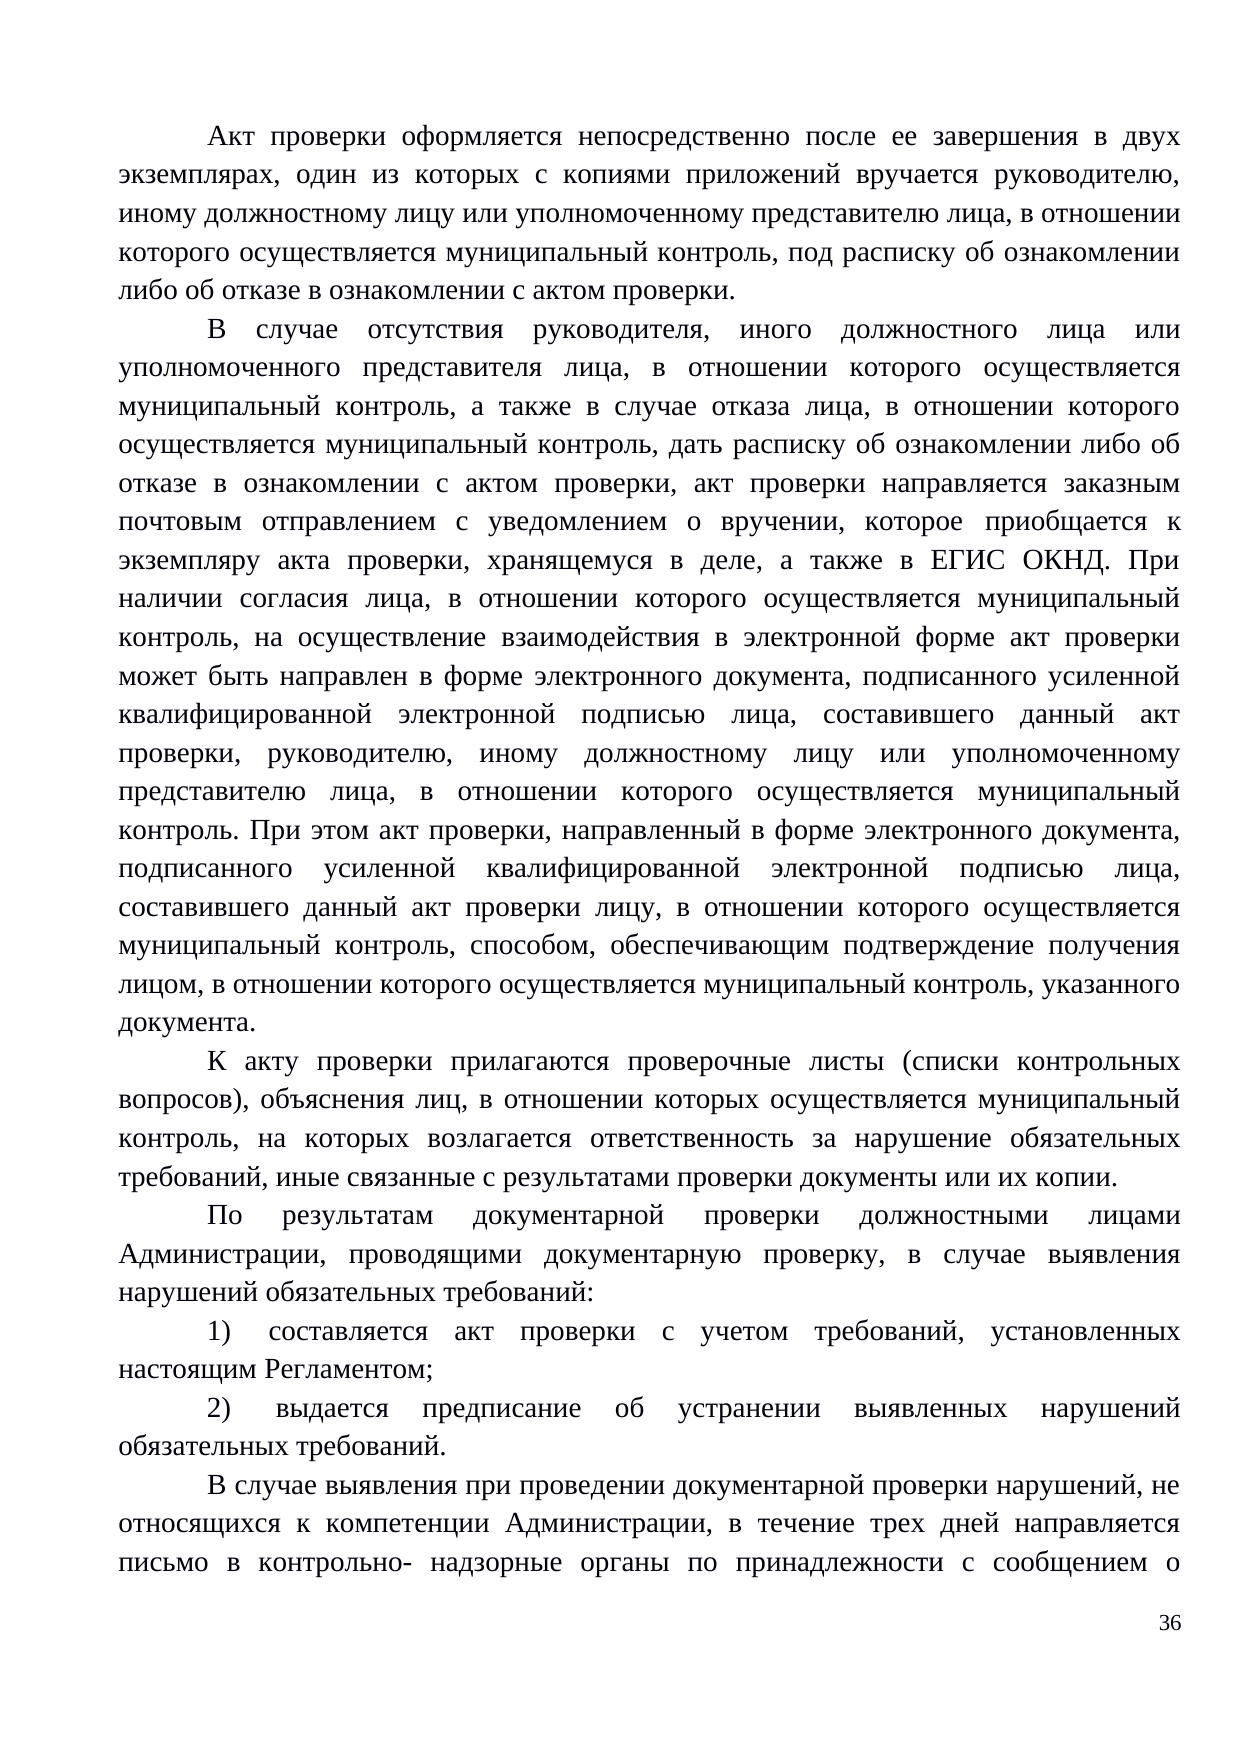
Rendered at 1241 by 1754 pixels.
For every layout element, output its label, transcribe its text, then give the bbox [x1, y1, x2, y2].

text К акту проверки прилагаются проверочные листы (списки контрольных вопросов), объяснения лиц, в отношении которых осуществляется муниципальный контроль, на которых возлагается ответственность за нарушение обязательных требований, иные связанные с результатами проверки документы или их копии. [118, 1043, 1181, 1192]
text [118, 1467, 1181, 1578]
text По результатам документарной проверки должностными лицами Администрации, проводящими документарную проверку, в случае выявления нарушений обязательных требований: [118, 1197, 1181, 1308]
list составляется акт проверки с учетом требований, установленных настоящим Регламентом; [118, 1313, 1181, 1385]
text В случае отсутствия руководителя, иного должностного лица или уполномоченного представителя лица, в отношении которого осуществляется муниципальный контроль, а также в случае отказа лица, в отношении которого осуществляется муниципальный контроль, дать расписку об ознакомлении либо об отказе в ознакомлении с актом проверки, акт проверки направляется заказным почтовым отправлением с уведомлением о вручении, которое приобщается к экземпляру акта проверки, хранящемуся в деле, а также в ЕГИС ОКНД. При наличии согласия лица, в отношении которого осуществляется муниципальный контроль, на осуществление взаимодействия в электронной форме акт проверки может быть направлен в форме электронного документа, подписанного усиленной квалифицированной электронной подписью лица, составившего данный акт проверки, руководителю, иному должностному лицу или уполномоченному представителю лица, в отношении которого осуществляется муниципальный контроль. При этом акт проверки, направленный в форме электронного документа, подписанного усиленной квалифицированной электронной подписью лица, составившего данный акт проверки лицу, в отношении которого осуществляется муниципальный контроль, способом, обеспечивающим подтверждение получения лицом, в отношении которого осуществляется муниципальный контроль, указанного документа. [118, 311, 1181, 1038]
list выдается предписание об устранении выявленных нарушений обязательных требований. [118, 1390, 1181, 1462]
text Акт проверки оформляется непосредственно после ее завершения в двух экземплярах, один из которых с копиями приложений вручается руководителю, иному должностному лицу или уполномоченному представителю лица, в отношении которого осуществляется муниципальный контроль, под расписку об ознакомлении либо об отказе в ознакомлении с актом проверки. [118, 118, 1181, 306]
